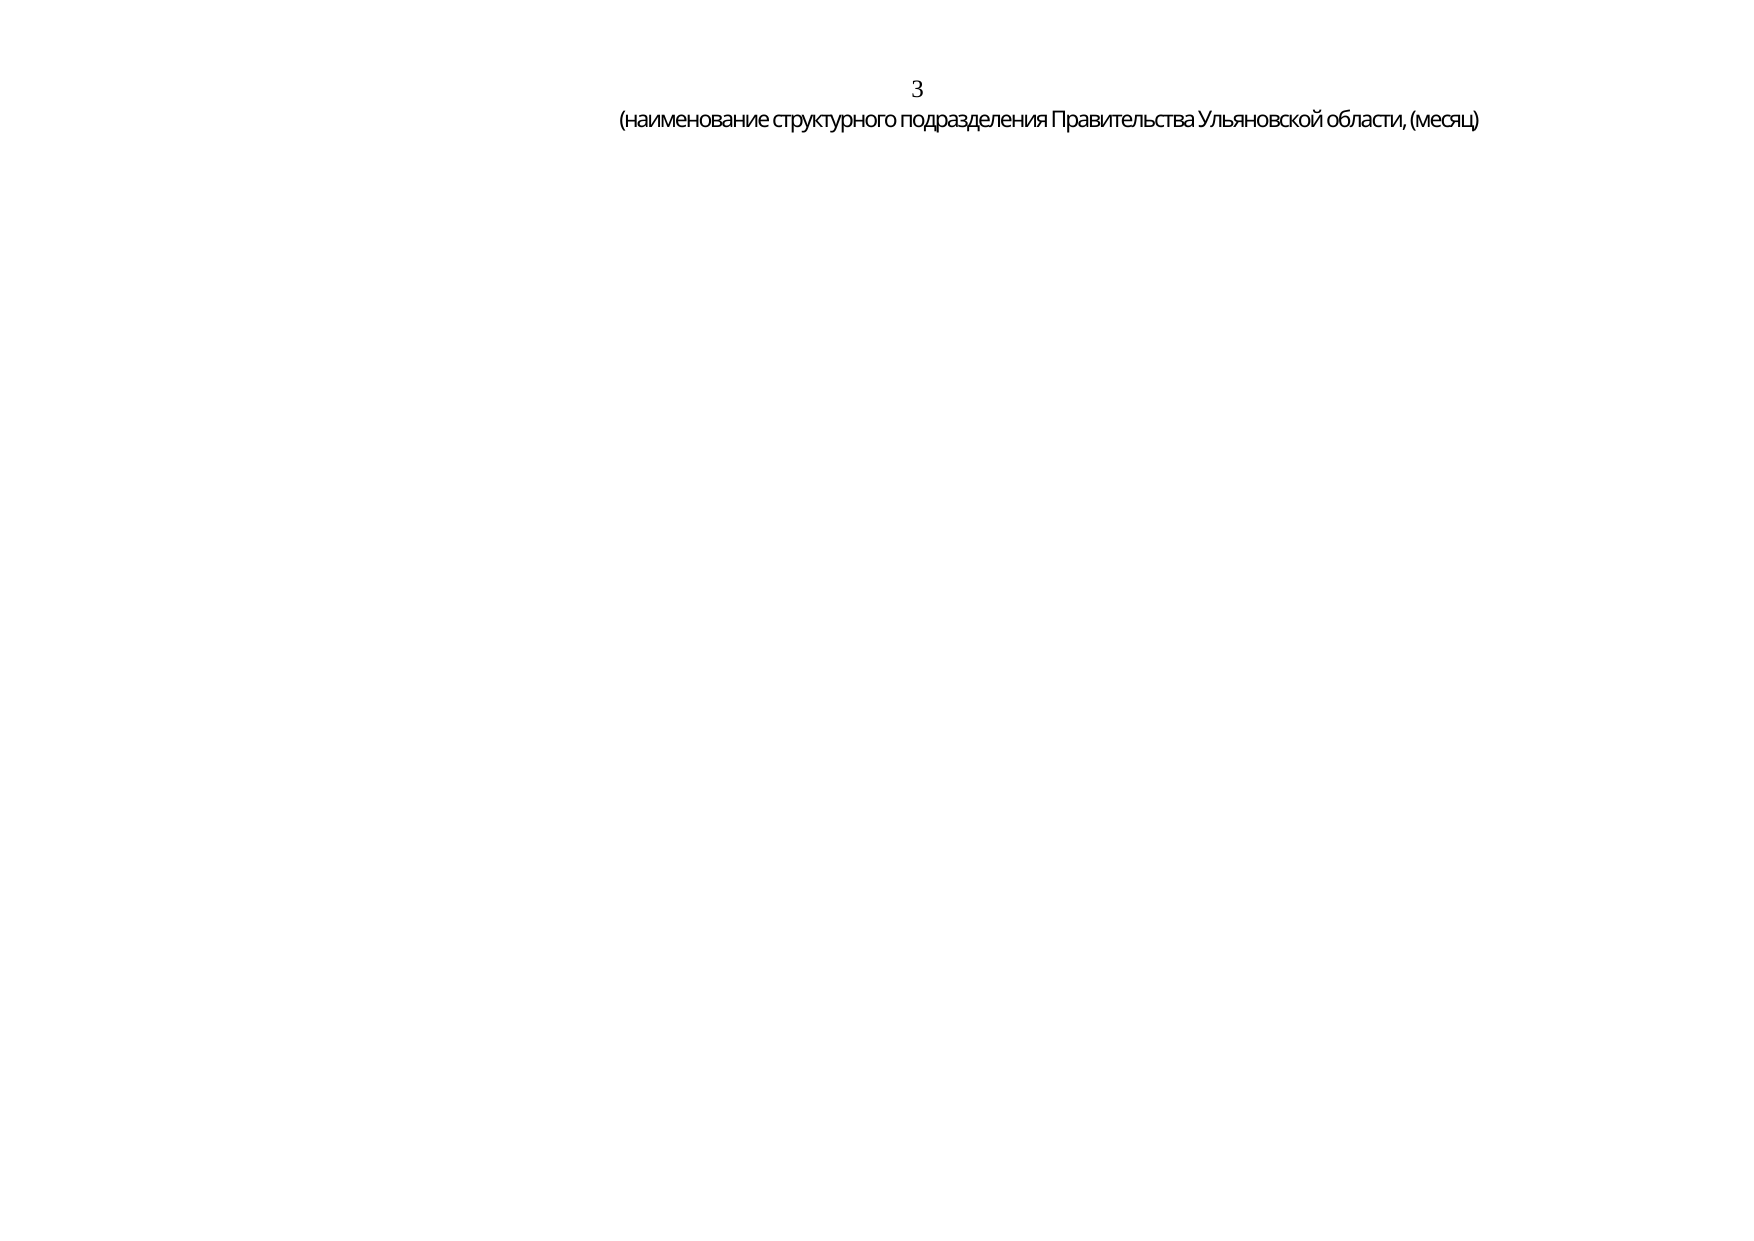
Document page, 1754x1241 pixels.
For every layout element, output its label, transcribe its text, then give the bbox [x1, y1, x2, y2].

text (наименование структурного подразделения Правительства Ульяновской области, (месяц) [118, 103, 1716, 134]
